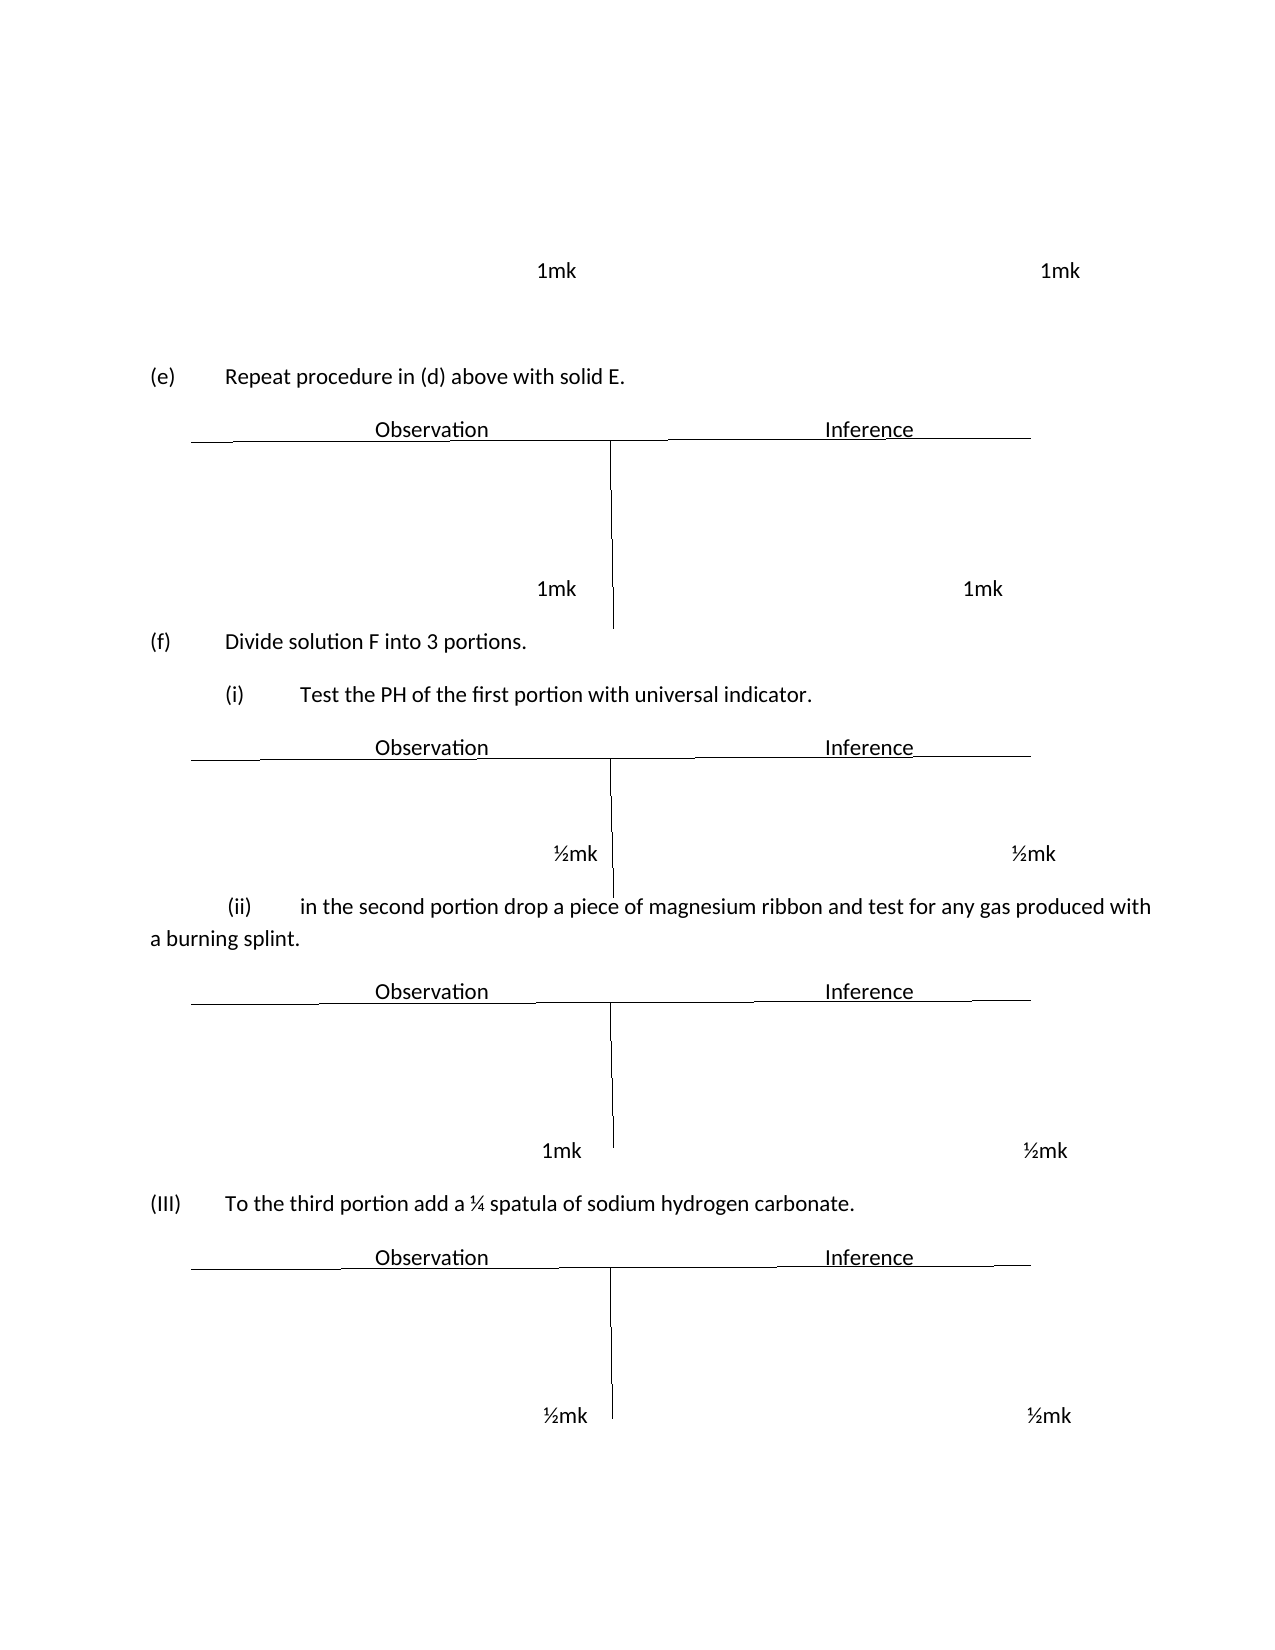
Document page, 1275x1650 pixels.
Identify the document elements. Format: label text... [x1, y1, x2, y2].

text Observation Inference [150, 1243, 1153, 1271]
text (ii) in the second portion drop a piece of magnesium ribbon and test for any gas produced with a burning splint. [150, 892, 1153, 952]
text (f) Divide solution F into 3 portions. [150, 627, 1153, 655]
text 1mk ½mk [150, 1137, 1153, 1164]
text (III) To the third portion add a ¼ spatula of sodium hydrogen carbonate. [150, 1189, 1153, 1218]
text Observation Inference [150, 977, 1153, 1006]
text 1mk 1mk [150, 574, 1153, 602]
text (e) Repeat procedure in (d) above with solid E. [150, 362, 1153, 390]
text ½mk ½mk [613, 839, 1153, 867]
text 1mk 1mk [150, 256, 1153, 284]
text ½mk ½mk [150, 1402, 1153, 1430]
text Observation Inference [150, 415, 1153, 443]
text ½mk ½mk [150, 839, 612, 867]
text Observation Inference [150, 733, 1153, 761]
text (i) Test the PH of the first portion with universal indicator. [150, 680, 1153, 708]
